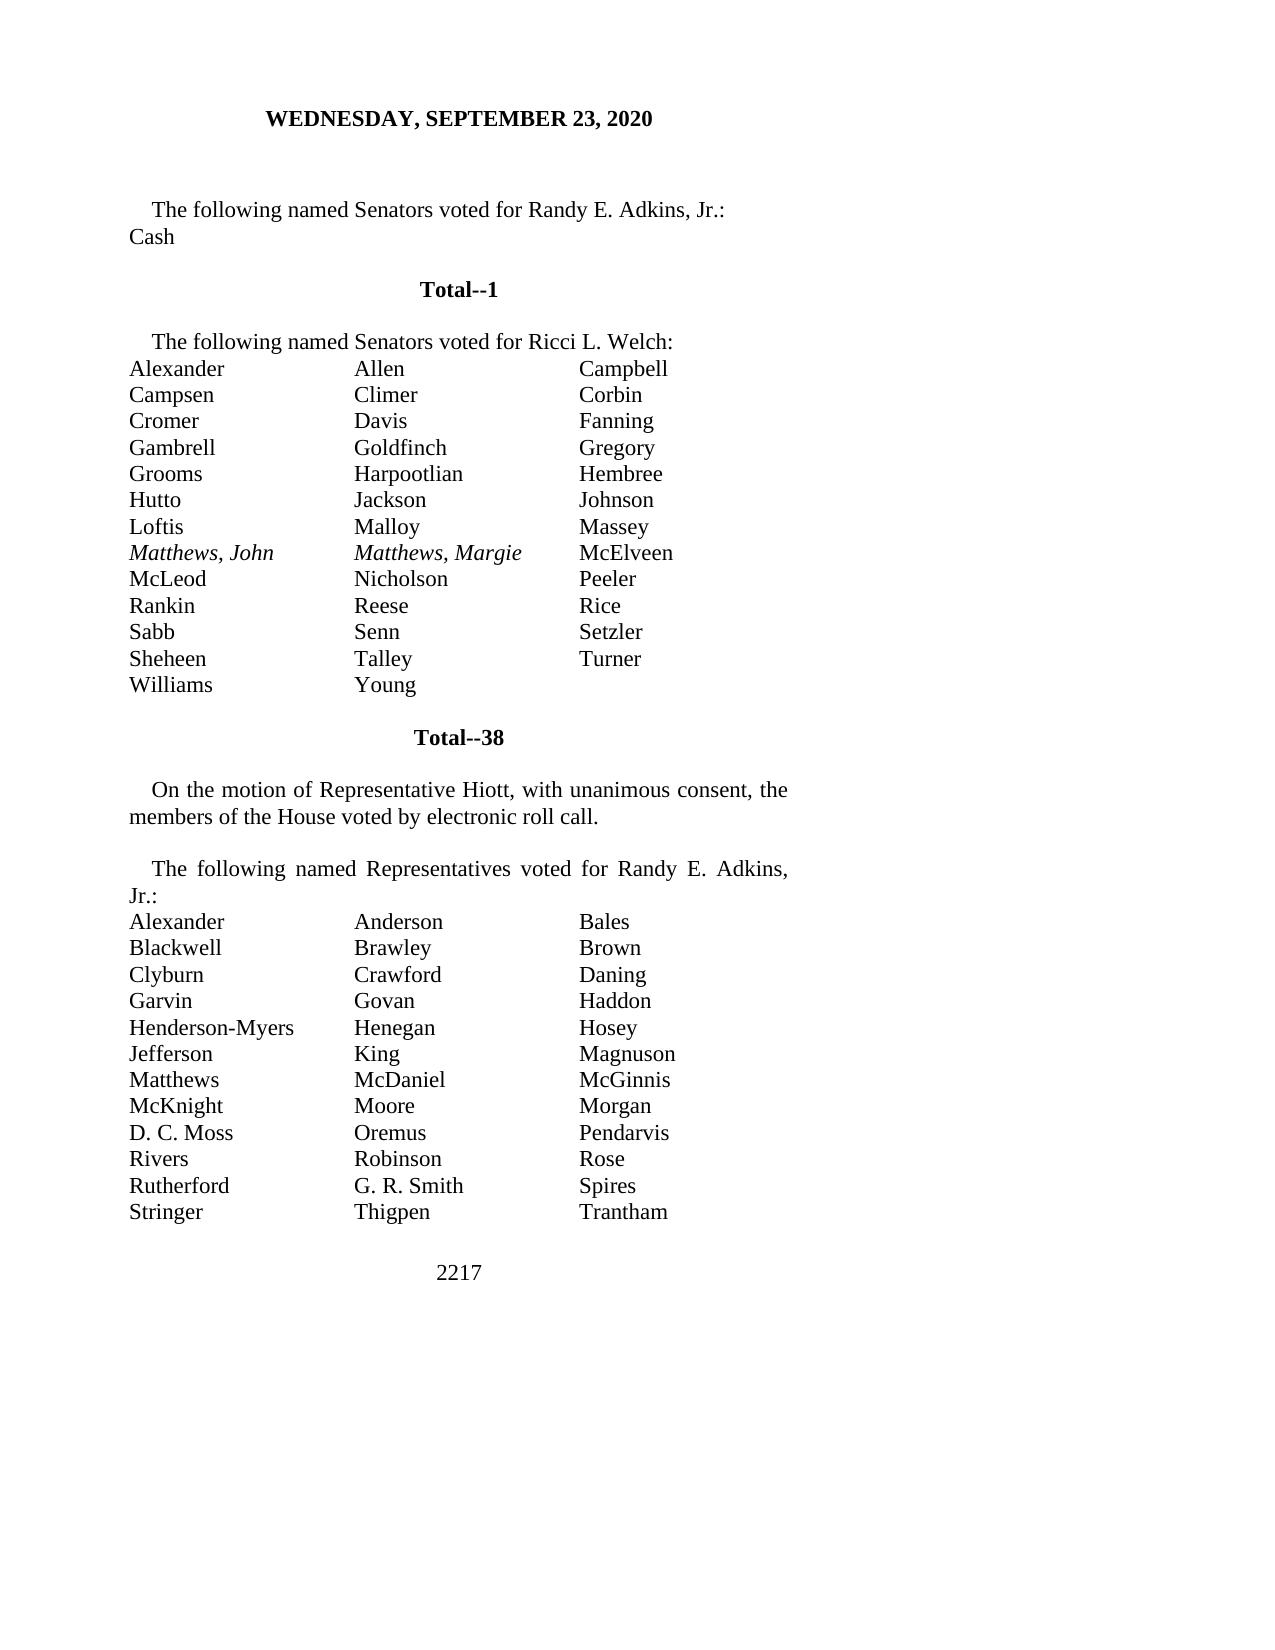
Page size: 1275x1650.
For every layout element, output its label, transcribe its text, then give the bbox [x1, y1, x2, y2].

text The following named Representatives voted for Randy E. Adkins, Jr.: [129, 855, 789, 908]
text On the motion of Representative Hiott, with unanimous consent, the members of the House voted by electronic roll call. [129, 776, 789, 829]
text Williams Young [129, 671, 789, 697]
text Loftis Malloy Massey [129, 513, 789, 539]
text Blackwell Brawley Brown [129, 934, 789, 961]
text Hutto Jackson Johnson [129, 486, 789, 513]
text Sheheen Talley Turner [129, 644, 789, 671]
text Alexander Allen Campbell [129, 355, 789, 381]
text The following named Senators voted for Ricci L. Welch: [129, 328, 789, 355]
text Gambrell Goldfinch Gregory [129, 434, 789, 460]
text Total--38 [129, 724, 789, 750]
text Rankin Reese Rice [129, 592, 789, 618]
text D. C. Moss Oremus Pendarvis [129, 1119, 789, 1145]
text Cash [129, 223, 789, 249]
text Henderson-Myers Henegan Hosey [129, 1013, 789, 1040]
text Rutherford G. R. Smith Spires [129, 1172, 789, 1198]
text Alexander Anderson Bales [129, 908, 789, 934]
text Matthews, John Matthews, Margie McElveen [129, 539, 789, 566]
text Clyburn Crawford Daning [129, 961, 789, 987]
text Sabb Senn Setzler [129, 618, 789, 644]
text Total--1 [129, 276, 789, 302]
text Campsen Climer Corbin [129, 381, 789, 407]
text Matthews McDaniel McGinnis [129, 1066, 789, 1093]
text McKnight Moore Morgan [129, 1093, 789, 1119]
text Jefferson King Magnuson [129, 1040, 789, 1066]
text Rivers Robinson Rose [129, 1145, 789, 1172]
text Garvin Govan Haddon [129, 987, 789, 1013]
text Stringer Thigpen Trantham [129, 1198, 789, 1224]
text Cromer Davis Fanning [129, 407, 789, 434]
text McLeod Nicholson Peeler [129, 566, 789, 592]
text Grooms Harpootlian Hembree [129, 460, 789, 486]
text The following named Senators voted for Randy E. Adkins, Jr.: [129, 197, 789, 223]
